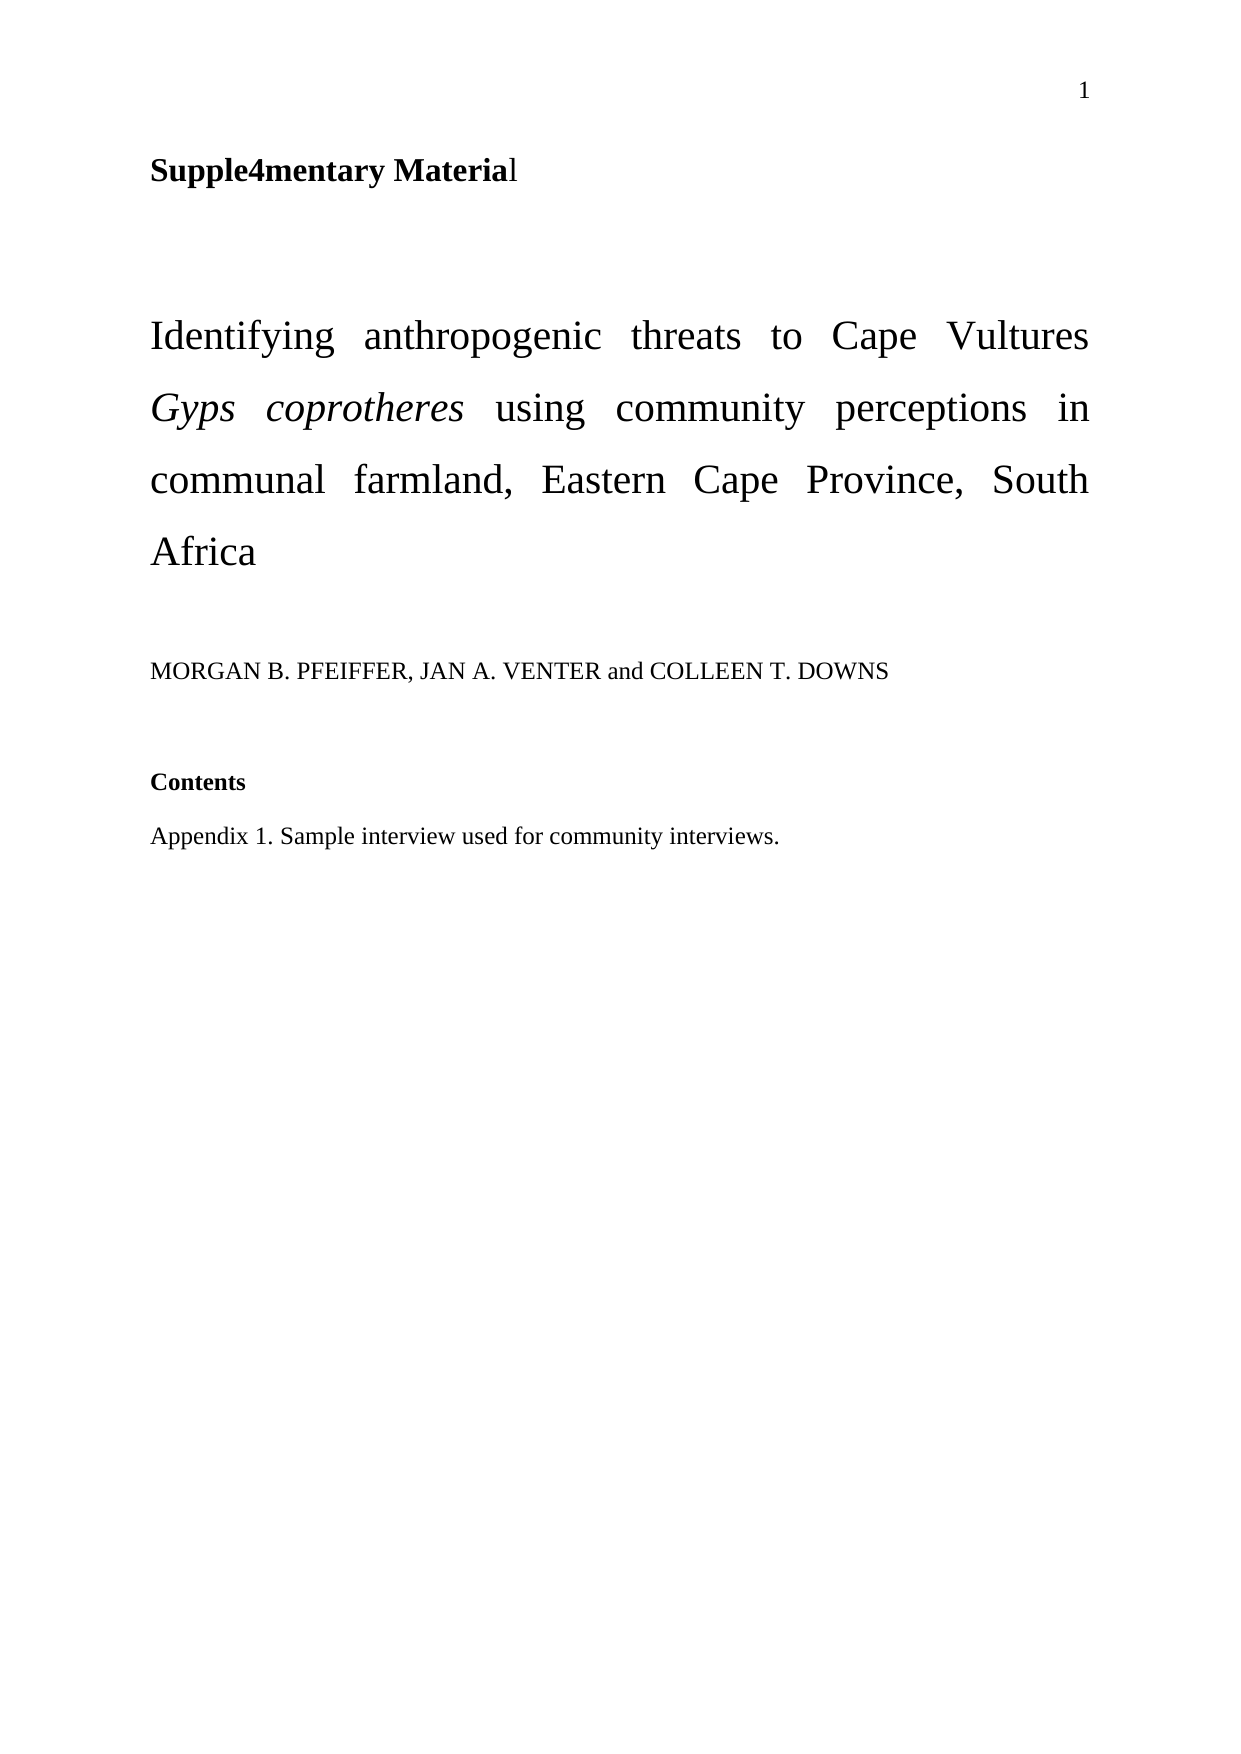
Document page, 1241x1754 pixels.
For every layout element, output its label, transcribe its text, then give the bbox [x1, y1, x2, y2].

text MORGAN B. PFEIFFER, JAN A. VENTER and COLLEEN T. DOWNS [150, 656, 1090, 684]
text Contents [150, 767, 1090, 796]
text Identifying anthropogenic threats to Cape Vultures Gyps coprotheres using community perceptions in communal farmland, Eastern Cape Province, South Africa [150, 311, 1090, 574]
text Appendix 1. Sample interview used for community interviews. [150, 821, 1090, 850]
text Supple4mentary Material [150, 150, 1090, 188]
